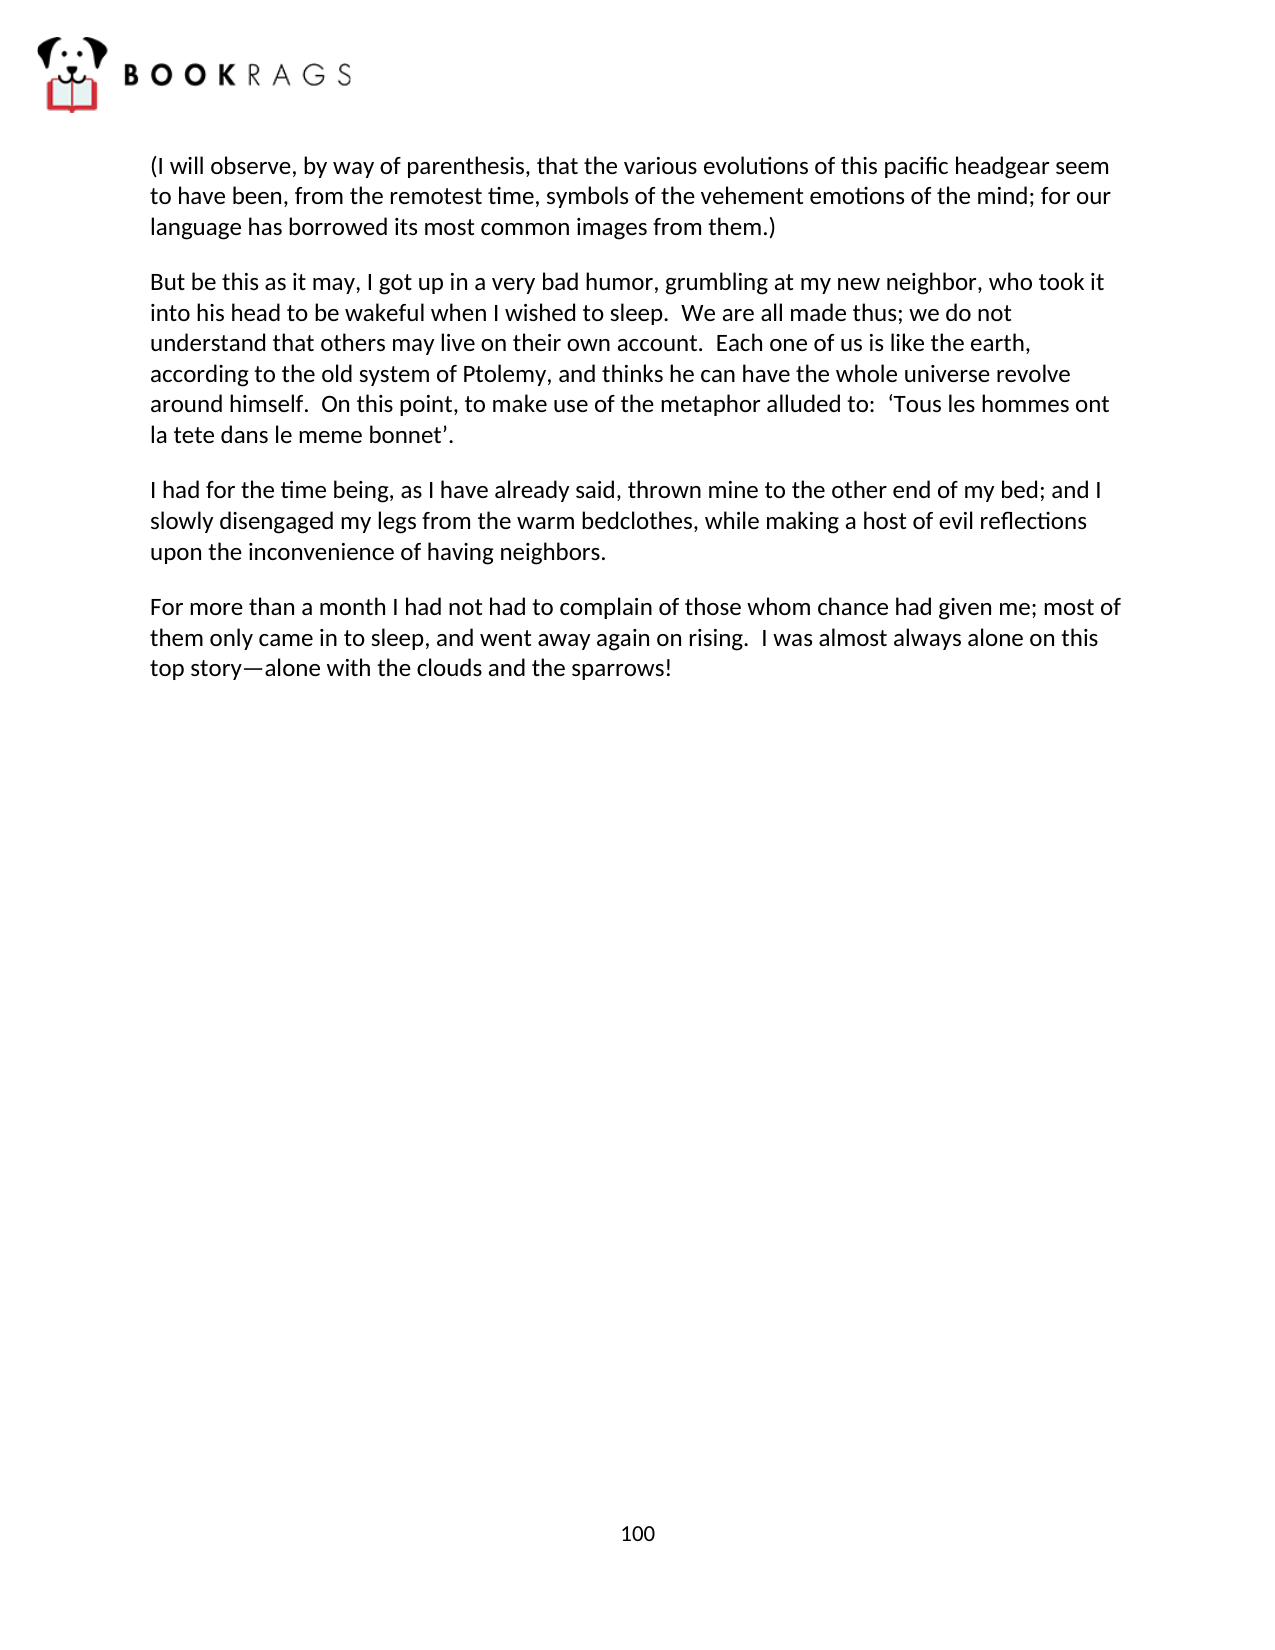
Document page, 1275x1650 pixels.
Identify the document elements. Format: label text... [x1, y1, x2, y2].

text For more than a month I had not had to complain of those whom chance had given me; most of them only came in to sleep, and went away again on rising. I was almost always alone on this top story—­alone with the clouds and the sparrows! [150, 591, 1125, 683]
text But be this as it may, I got up in a very bad humor, grumbling at my new neighbor, who took it into his head to be wakeful when I wished to sleep. We are all made thus; we do not understand that others may live on their own account. Each one of us is like the earth, according to the old system of Ptolemy, and thinks he can have the whole universe revolve around himself. On this point, to make use of the metaphor alluded to: ‘Tous les hommes ont la tete dans le meme bonnet’. [150, 267, 1125, 450]
picture [37, 37, 351, 113]
text I had for the time being, as I have already said, thrown mine to the other end of my bed; and I slowly disengaged my legs from the warm bedclothes, while making a host of evil reflections upon the inconvenience of having neighbors. [150, 475, 1125, 566]
text (I will observe, by way of parenthesis, that the various evolutions of this pacific headgear seem to have been, from the remotest time, symbols of the vehement emotions of the mind; for our language has borrowed its most common images from them.) [150, 150, 1125, 242]
